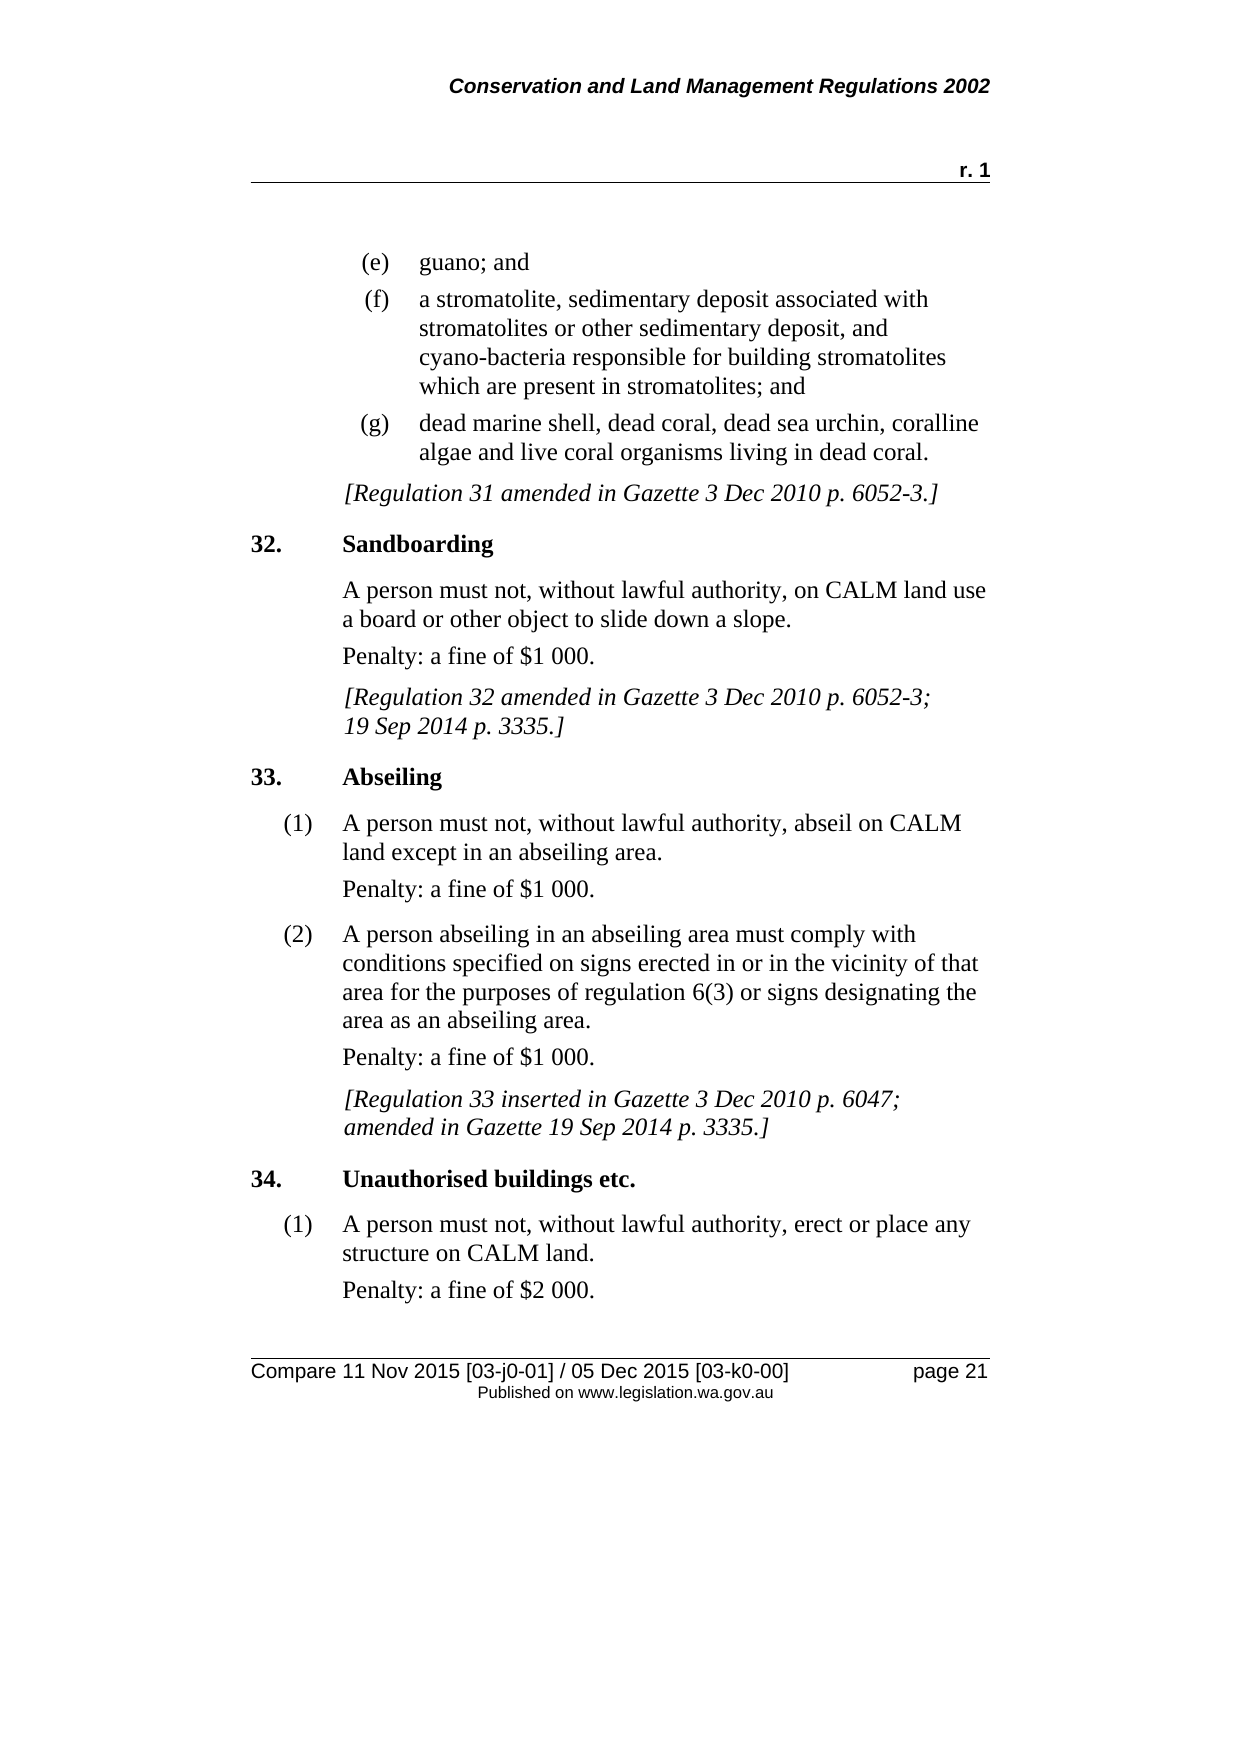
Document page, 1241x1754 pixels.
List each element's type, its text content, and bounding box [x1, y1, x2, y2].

text (2) A person abseiling in an abseiling area must comply with conditions specified on signs erected in or in the vicinity of that area for the purposes of regulation 6(3) or signs designating the area as an abseiling area. [251, 919, 990, 1034]
text (e) guano; and [251, 247, 990, 276]
text Penalty: a fine of $1 000. [251, 874, 990, 902]
subtitle 32. Sandboarding [251, 529, 990, 558]
text Penalty: a fine of $2 000. [251, 1275, 990, 1304]
subtitle 33. Abseiling [251, 762, 990, 791]
text Penalty: a fine of $1 000. [251, 641, 990, 669]
text (f) a stromatolite, sedimentary deposit associated with stromatolites or other sedimentary deposit, and cyano-bacteria responsible for building stromatolites which are present in stromatolites; and [251, 284, 990, 399]
text (1) A person must not, without lawful authority, erect or place any structure on CALM land. [251, 1209, 990, 1267]
text [Regulation 33 inserted in Gazette 3 Dec 2010 p. 6047; amended in Gazette 19 Sep 2014 p. 3335.] [251, 1084, 990, 1141]
text [Regulation 31 amended in Gazette 3 Dec 2010 p. 6052-3.] [251, 478, 990, 507]
subtitle 34. Unauthorised buildings etc. [251, 1164, 990, 1193]
text Penalty: a fine of $1 000. [251, 1042, 990, 1071]
text (1) A person must not, without lawful authority, abseil on CALM land except in an abseiling area. [251, 808, 990, 865]
text A person must not, without lawful authority, on CALM land use a board or other object to slide down a slope. [251, 575, 990, 632]
text (g) dead marine shell, dead coral, dead sea urchin, coralline algae and live coral organisms living in dead coral. [251, 408, 990, 465]
text [Regulation 32 amended in Gazette 3 Dec 2010 p. 6052-3; 19 Sep 2014 p. 3335.] [251, 682, 990, 739]
